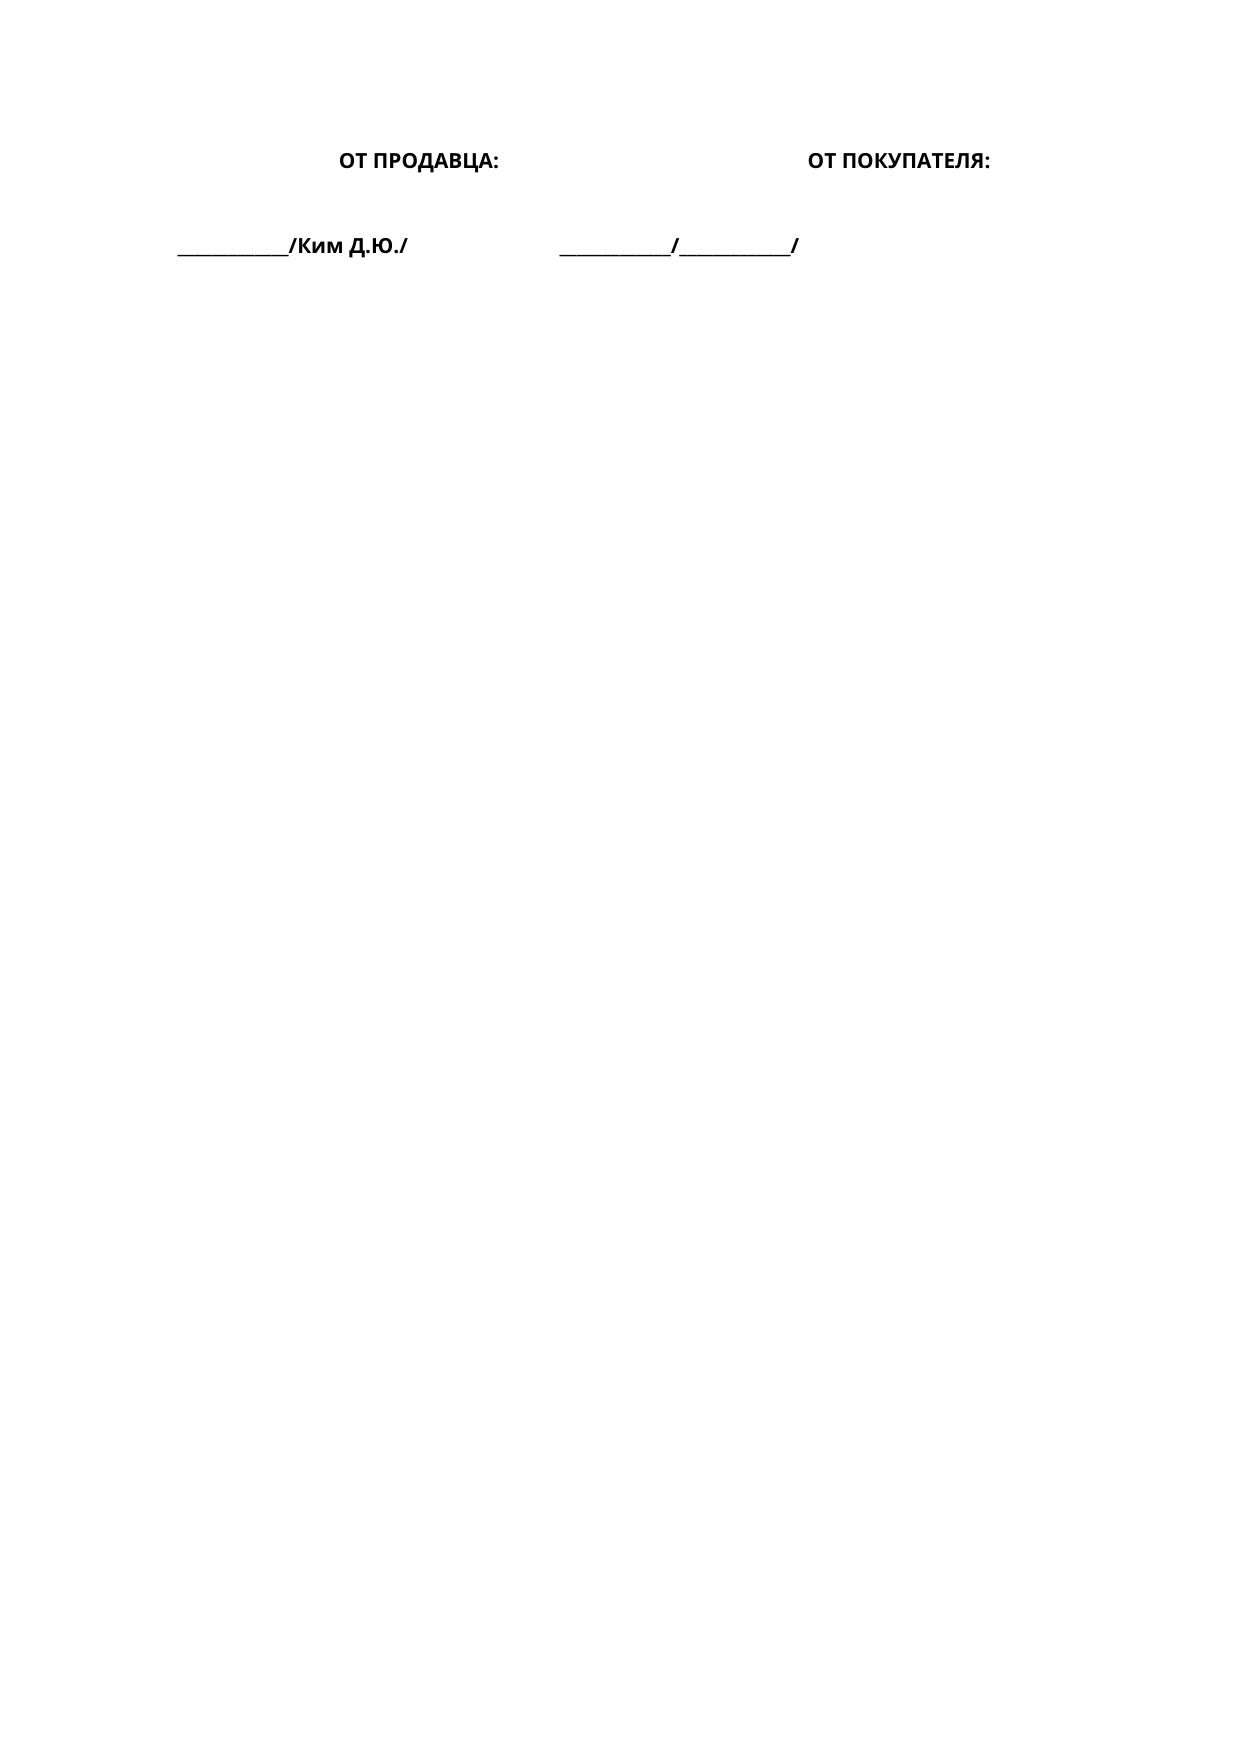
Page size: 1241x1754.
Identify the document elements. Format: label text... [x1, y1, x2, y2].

text _____________/Ким Д.Ю./ _____________/_____________/ [177, 231, 1152, 260]
text ОТ ПРОДАВЦА: ОТ ПОКУПАТЕЛЯ: [177, 146, 1152, 174]
